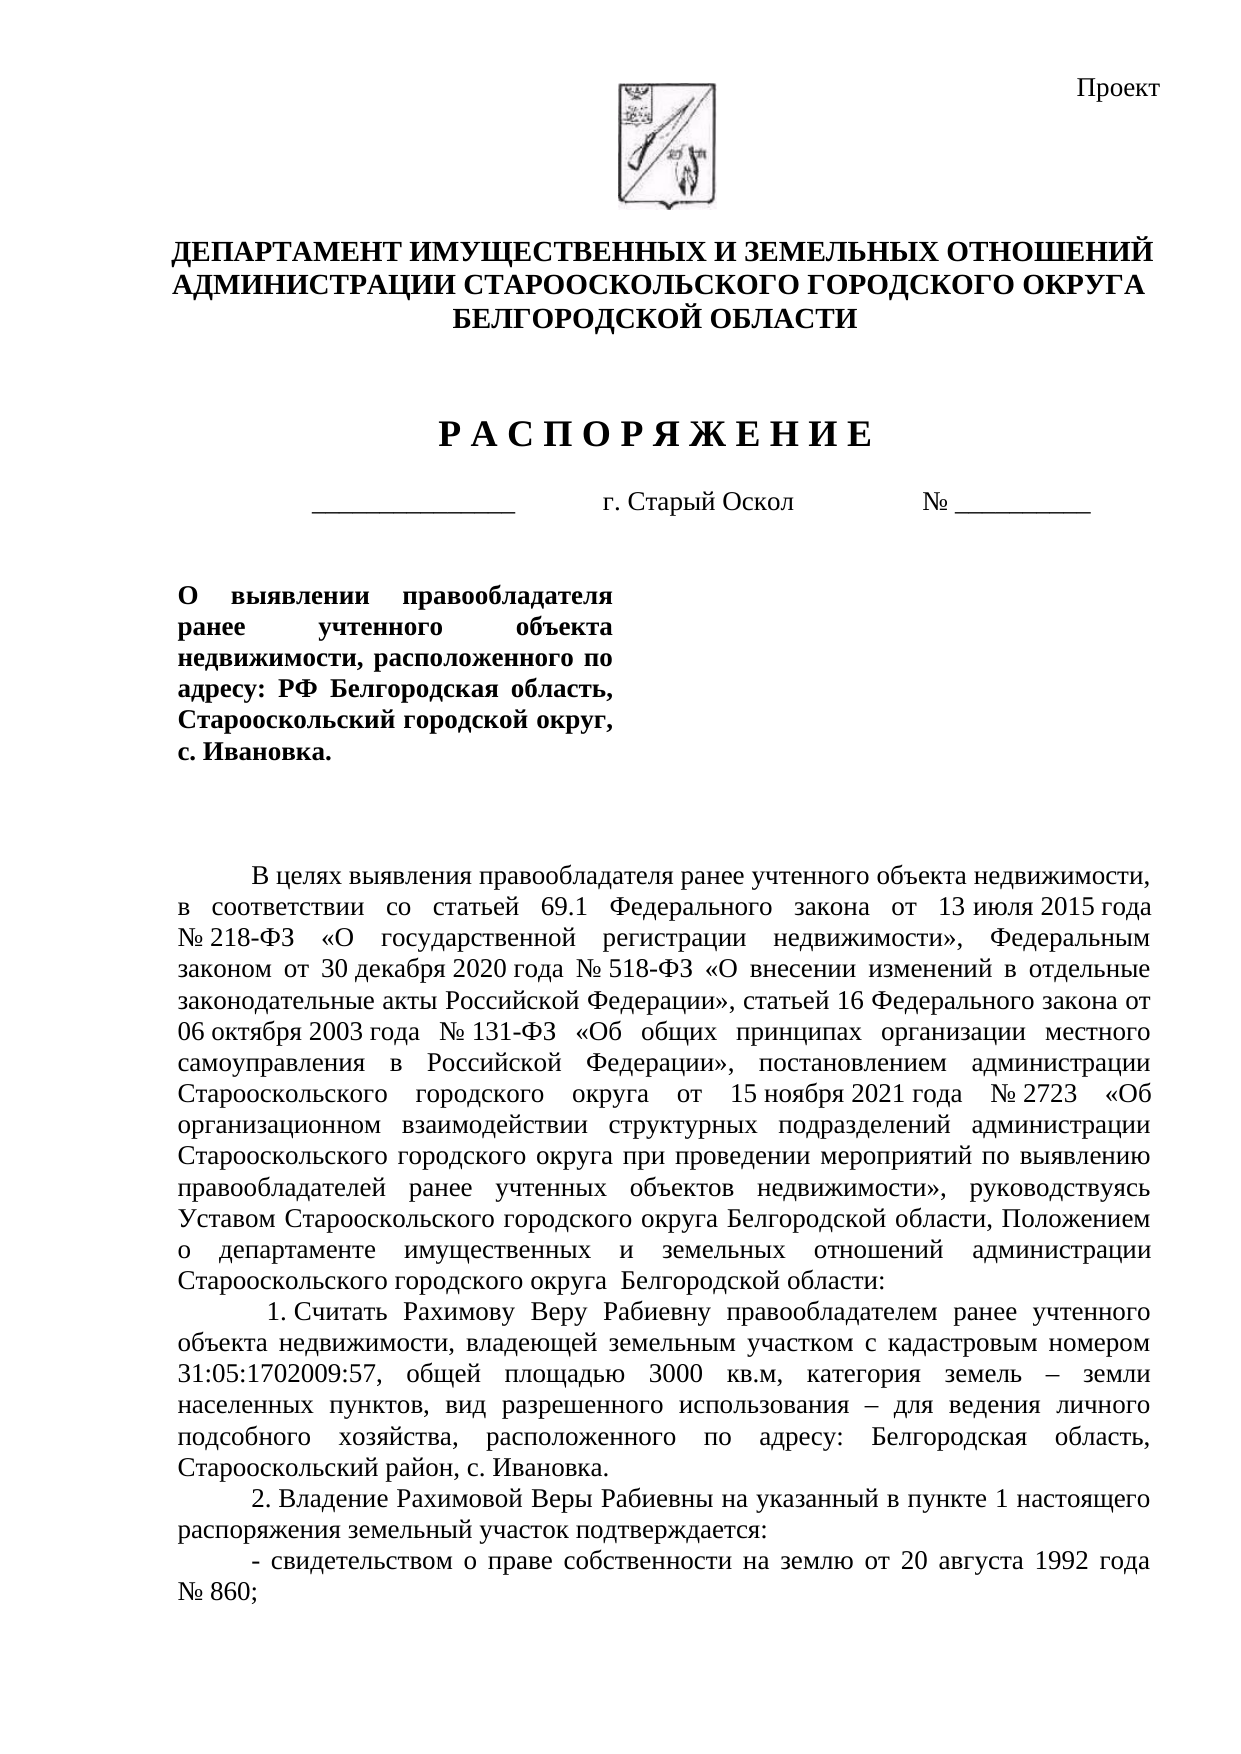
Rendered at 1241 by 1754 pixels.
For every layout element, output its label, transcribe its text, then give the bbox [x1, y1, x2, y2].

text Р А С П О Р Я Ж Е Н И Е [158, 411, 1152, 454]
table_header О выявлении правообладателя ранее учтенного объекта недвижимости, расположенного по адресу: РФ Белгородская область, Старооскольский городской округ, с. Ивановка. [166, 579, 624, 828]
text 1. Считать Рахимову Веру Рабиевну правообладателем ранее учтенного объекта недвижимости, владеющей земельным участком с кадастровым номером 31:05:1702009:57, общей площадью 3000 кв.м, категория земель – земли населенных пунктов, вид разрешенного использования – для ведения личного подсобного хозяйства, расположенного по адресу: Белгородская область, Старооскольский район, с. Ивановка. [177, 1295, 1152, 1482]
text 2. Владение Рахимовой Веры Рабиевны на указанный в пункте 1 настоящего распоряжения земельный участок подтверждается: [177, 1482, 1152, 1544]
text _______________ г. Старый Оскол № __________ [177, 485, 1152, 517]
text ДЕПАРТАМЕНТ ИМУЩЕСТВЕННЫХ И ЗЕМЕЛЬНЫХ ОТНОШЕНИЙ [158, 234, 1167, 267]
text АДМИНИСТРАЦИИ СТАРООСКОЛЬСКОГО ГОРОДСКОГО ОКРУГА БЕЛГОРОДСКОЙ ОБЛАСТИ [158, 267, 1152, 334]
text В целях выявления правообладателя ранее учтенного объекта недвижимости, в соответствии со статьей 69.1 Федерального закона от 13 июля 2015 года № 218-ФЗ «О государственной регистрации недвижимости», Федеральным законом от 30 декабря 2020 года № 518-ФЗ «О внесении изменений в отдельные законодательные акты Российской Федерации», статьей 16 Федерального закона от 06 октября 2003 года № 131-ФЗ «Об общих принципах организации местного самоуправления в Российской Федерации», постановлением администрации Старооскольского городского округа от 15 ноября 2021 года № 2723 «Об организационном взаимодействии структурных подразделений администрации Старооскольского городского округа при проведении мероприятий по выявлению правообладателей ранее учтенных объектов недвижимости», руководствуясь Уставом Старооскольского городского округа Белгородской области, Положением о департаменте имущественных и земельных отношений администрации Старооскольского городского округа Белгородской области: [177, 859, 1152, 1295]
text - свидетельством о праве собственности на землю от 20 августа 1992 года № 860; [177, 1544, 1152, 1607]
picture [618, 83, 717, 210]
